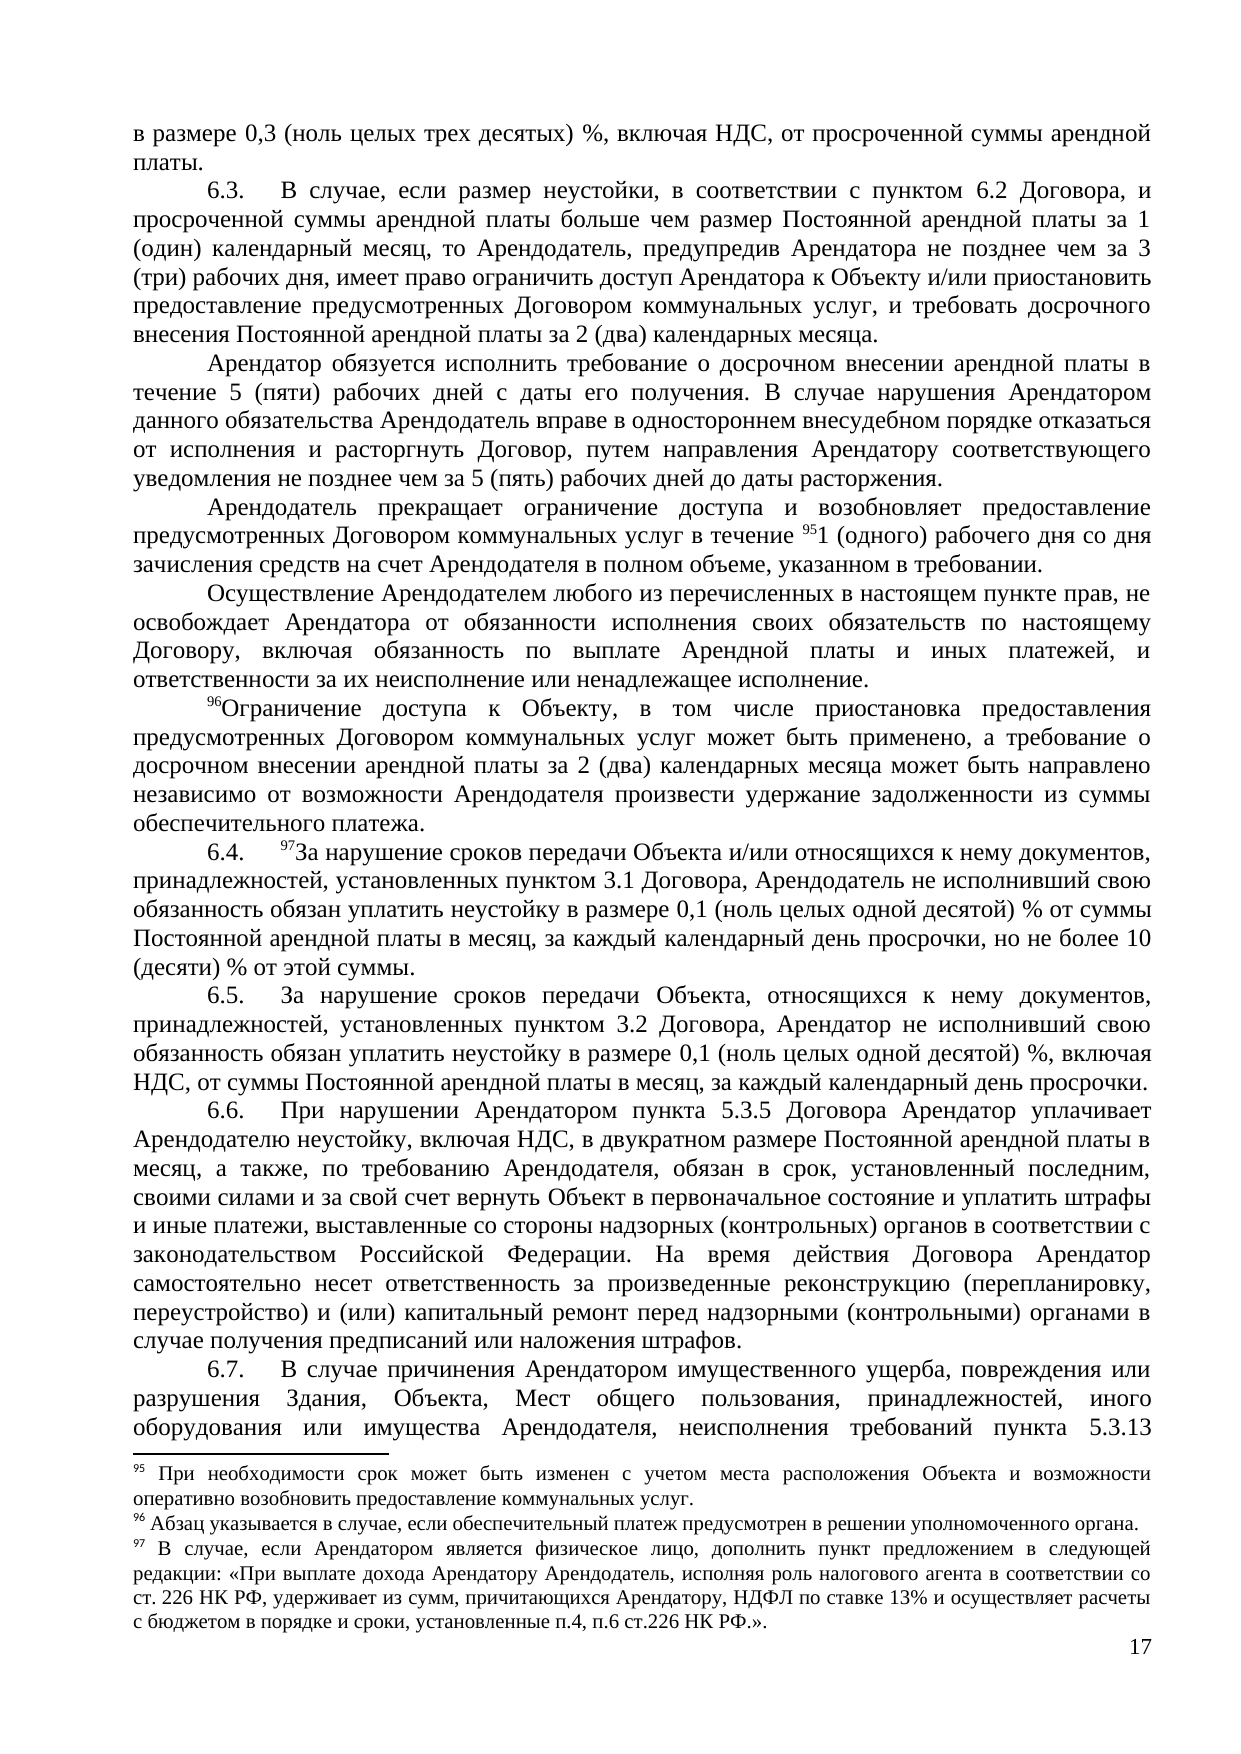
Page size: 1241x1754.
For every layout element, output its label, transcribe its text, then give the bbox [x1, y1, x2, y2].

text Осуществление Арендодателем любого из перечисленных в настоящем пункте прав, не освобождает Арендатора от обязанности исполнения своих обязательств по настоящему Договору, включая обязанность по выплате Арендной платы и иных платежей, и ответственности за их неисполнение или ненадлежащее исполнение. [133, 578, 1152, 693]
list В случае, если размер неустойки, в соответствии с пунктом 6.2 Договора, и просроченной суммы арендной платы больше чем размер Постоянной арендной платы за 1 (один) календарный месяц, то Арендодатель, предупредив Арендатора не позднее чем за 3 (три) рабочих дня, имеет право ограничить доступ Арендатора к Объекту и/или приостановить предоставление предусмотренных Договором коммунальных услуг, и требовать досрочного внесения Постоянной арендной платы за 2 (два) календарных месяца. [133, 176, 1152, 348]
text Арендодатель прекращает ограничение доступа и возобновляет предоставление предусмотренных Договором коммунальных услуг в течение 1 (одного) рабочего дня со дня зачисления средств на счет Арендодателя в полном объеме, указанном в требовании. [133, 492, 1152, 578]
list За нарушение сроков передачи Объекта, относящихся к нему документов, принадлежностей, установленных пунктом 3.2 Договора, Арендатор не исполнивший свою обязанность обязан уплатить неустойку в размере 0,1 (ноль целых одной десятой) %, включая НДС, от суммы Постоянной арендной платы в месяц, за каждый календарный день просрочки. [133, 981, 1152, 1096]
list За нарушение сроков передачи Объекта и/или относящихся к нему документов, принадлежностей, установленных пунктом 3.1 Договора, Арендодатель не исполнивший свою обязанность обязан уплатить неустойку в размере 0,1 (ноль целых одной десятой) % от суммы Постоянной арендной платы в месяц, за каждый календарный день просрочки, но не более 10 (десяти) % от этой суммы. [133, 837, 1152, 981]
list Арендатор обязуется исполнить требование о досрочном внесении арендной платы в течение 5 (пяти) рабочих дней с даты его получения. В случае нарушения Арендатором данного обязательства Арендодатель вправе в одностороннем внесудебном порядке отказаться от исполнения и расторгнуть Договор, путем направления Арендатору соответствующего уведомления не позднее чем за 5 (пять) рабочих дней до даты расторжения. [133, 348, 1152, 492]
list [133, 1354, 1152, 1441]
list При нарушении Арендатором сроков перечисления арендной платы и (или) иных платежей по Договору, в том числе срока пополнения обеспечительного платежа, Арендатор обязан уплатить Арендодателю за каждый календарный день просрочки неустойку в размере 0,3 (ноль целых трех десятых) %, включая НДС, от просроченной суммы арендной платы. [133, 118, 1152, 176]
list При нарушении Арендатором пункта 5.3.5 Договора Арендатор уплачивает Арендодателю неустойку, включая НДС, в двукратном размере Постоянной арендной платы в месяц, а также, по требованию Арендодателя, обязан в срок, установленный последним, своими силами и за свой счет вернуть Объект в первоначальное состояние и уплатить штрафы и иные платежи, выставленные со стороны надзорных (контрольных) органов в соответствии с законодательством Российской Федерации. На время действия Договора Арендатор самостоятельно несет ответственность за произведенные реконструкцию (перепланировку, переустройство) и (или) капитальный ремонт перед надзорными (контрольными) органами в случае получения предписаний или наложения штрафов. [133, 1096, 1152, 1354]
text Ограничение доступа к Объекту, в том числе приостановка предоставления предусмотренных Договором коммунальных услуг может быть применено, а требование о досрочном внесении арендной платы за 2 (два) календарных месяца может быть направлено независимо от возможности Арендодателя произвести удержание задолженности из суммы обеспечительного платежа. [133, 693, 1152, 837]
